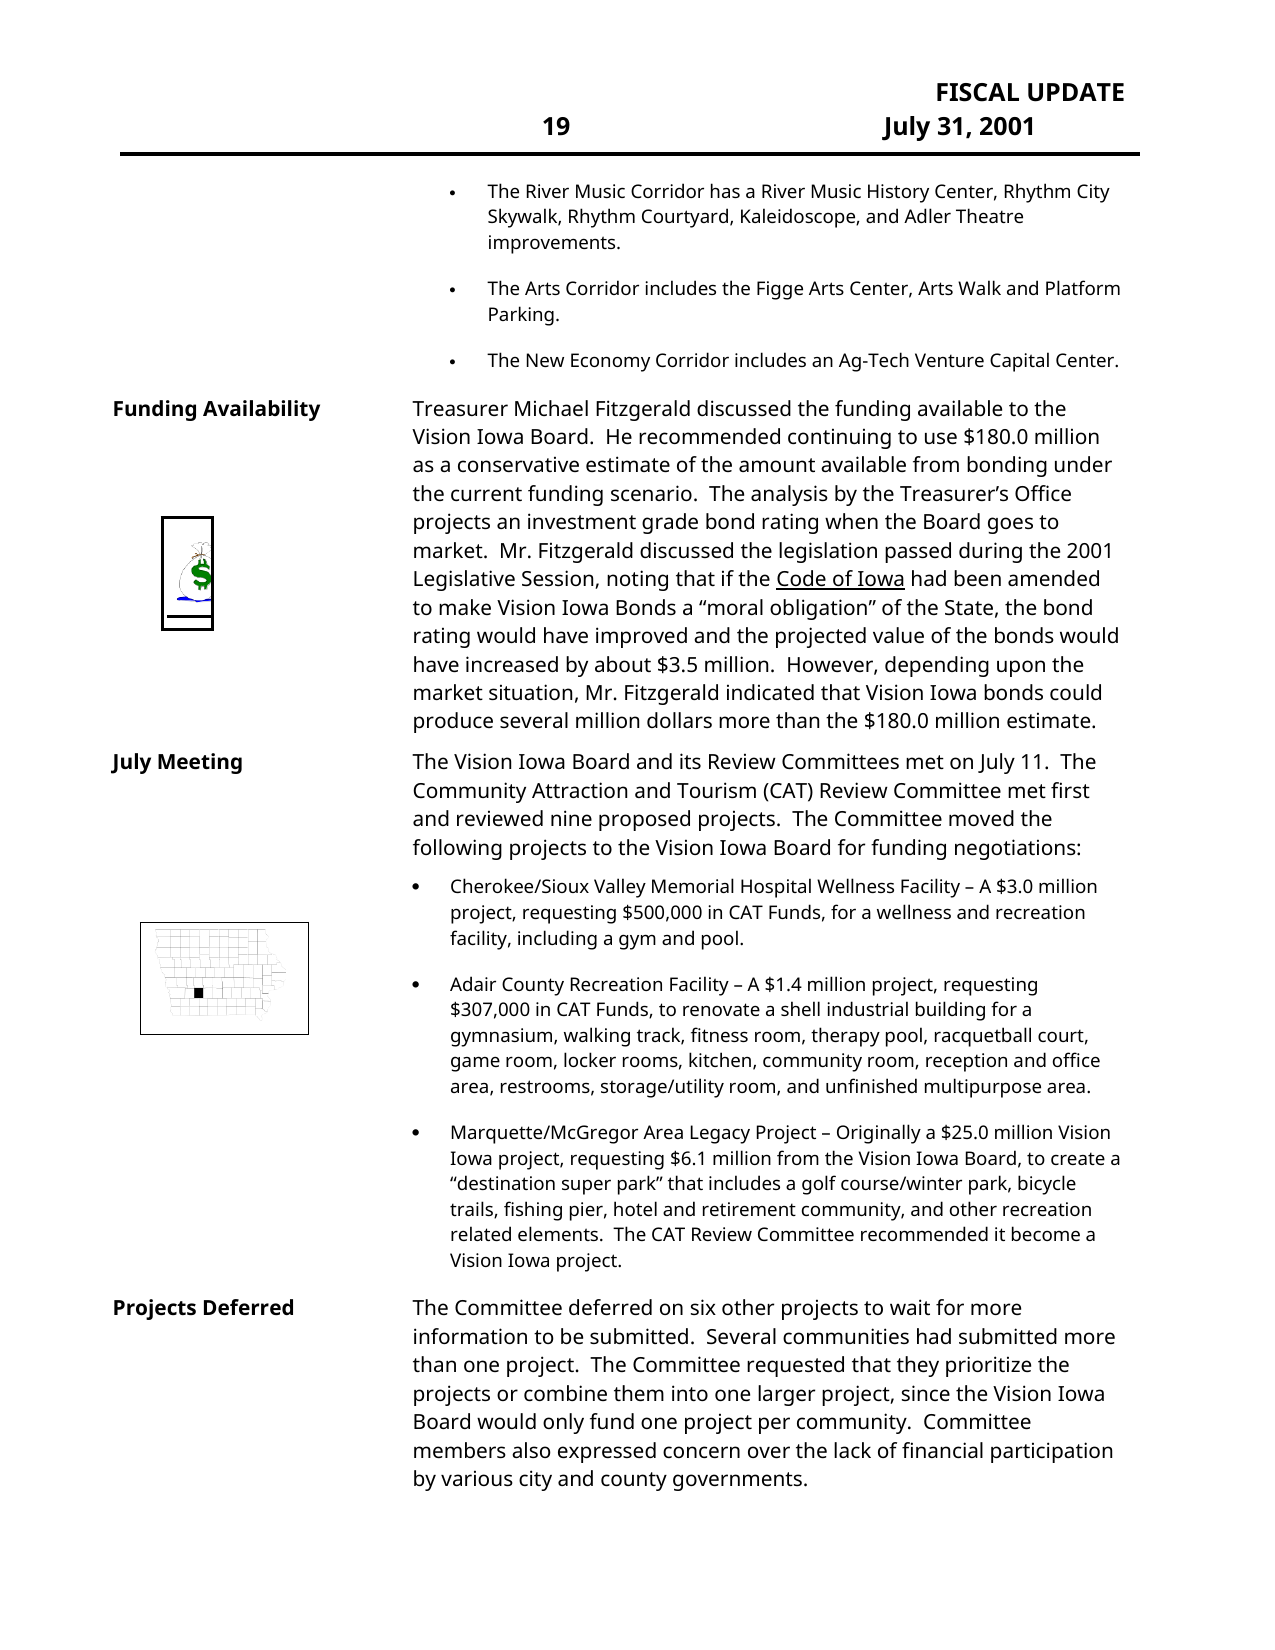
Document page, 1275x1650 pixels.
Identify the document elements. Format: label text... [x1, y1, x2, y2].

text Projects Deferred The Committee deferred on six other projects to wait for more information to be submitted. Several communities had submitted more than one project. The Committee requested that they prioritize the projects or combine them into one larger project, since the Vision Iowa Board would only fund one project per community. Committee members also expressed concern over the lack of financial participation by various city and county governments. [112, 1293, 1125, 1493]
text Adair County Recreation Facility – A $1.4 million project, requesting $307,000 in CAT Funds, to renovate a shell industrial building for a gymnasium, walking track, fitness room, therapy pool, racquetball court, game room, locker rooms, kitchen, community room, reception and office area, restrooms, storage/utility room, and unfinished multipurpose area. [412, 971, 1125, 1099]
text July Meeting The Vision Iowa Board and its Review Committees met on July 11. The Community Attraction and Tourism (CAT) Review Committee met first and reviewed nine proposed projects. The Committee moved the following projects to the Vision Iowa Board for funding negotiations: [112, 747, 1125, 861]
text Funding Availability Treasurer Michael Fitzgerald discussed the funding available to the Vision Iowa Board. He recommended continuing to use $180.0 million as a conservative estimate of the amount available from bonding under the current funding scenario. The analysis by the Treasurer’s Office projects an investment grade bond rating when the Board goes to market. Mr. Fitzgerald discussed the legislation passed during the 2001 Legislative Session, noting that if the Code of Iowa had been amended to make Vision Iowa Bonds a “moral obligation” of the State, the bond rating would have improved and the projected value of the bonds would have increased by about $3.5 million. However, depending upon the market situation, Mr. Fitzgerald indicated that Vision Iowa bonds could produce several million dollars more than the $180.0 million estimate. [112, 394, 1125, 735]
text Cherokee/Sioux Valley Memorial Hospital Wellness Facility – A $3.0 million project, requesting $500,000 in CAT Funds, for a wellness and recreation facility, including a gym and pool. [412, 874, 1125, 950]
text The River Music Corridor has a River Music History Center, Rhythm City Skywalk, Rhythm Courtyard, Kaleidoscope, and Adler Theatre improvements. [450, 178, 1125, 255]
text The New Economy Corridor includes an Ag-Tech Venture Capital Center. [450, 347, 1125, 373]
text Marquette/McGregor Area Legacy Project – Originally a $25.0 million Vision Iowa project, requesting $6.1 million from the Vision Iowa Board, to create a “destination super park” that includes a golf course/winter park, bicycle trails, fishing pier, hotel and retirement community, and other recreation related elements. The CAT Review Committee recommended it become a Vision Iowa project. [412, 1119, 1125, 1273]
text The Arts Corridor includes the Figge Arts Center, Arts Walk and Platform Parking. [450, 276, 1125, 327]
